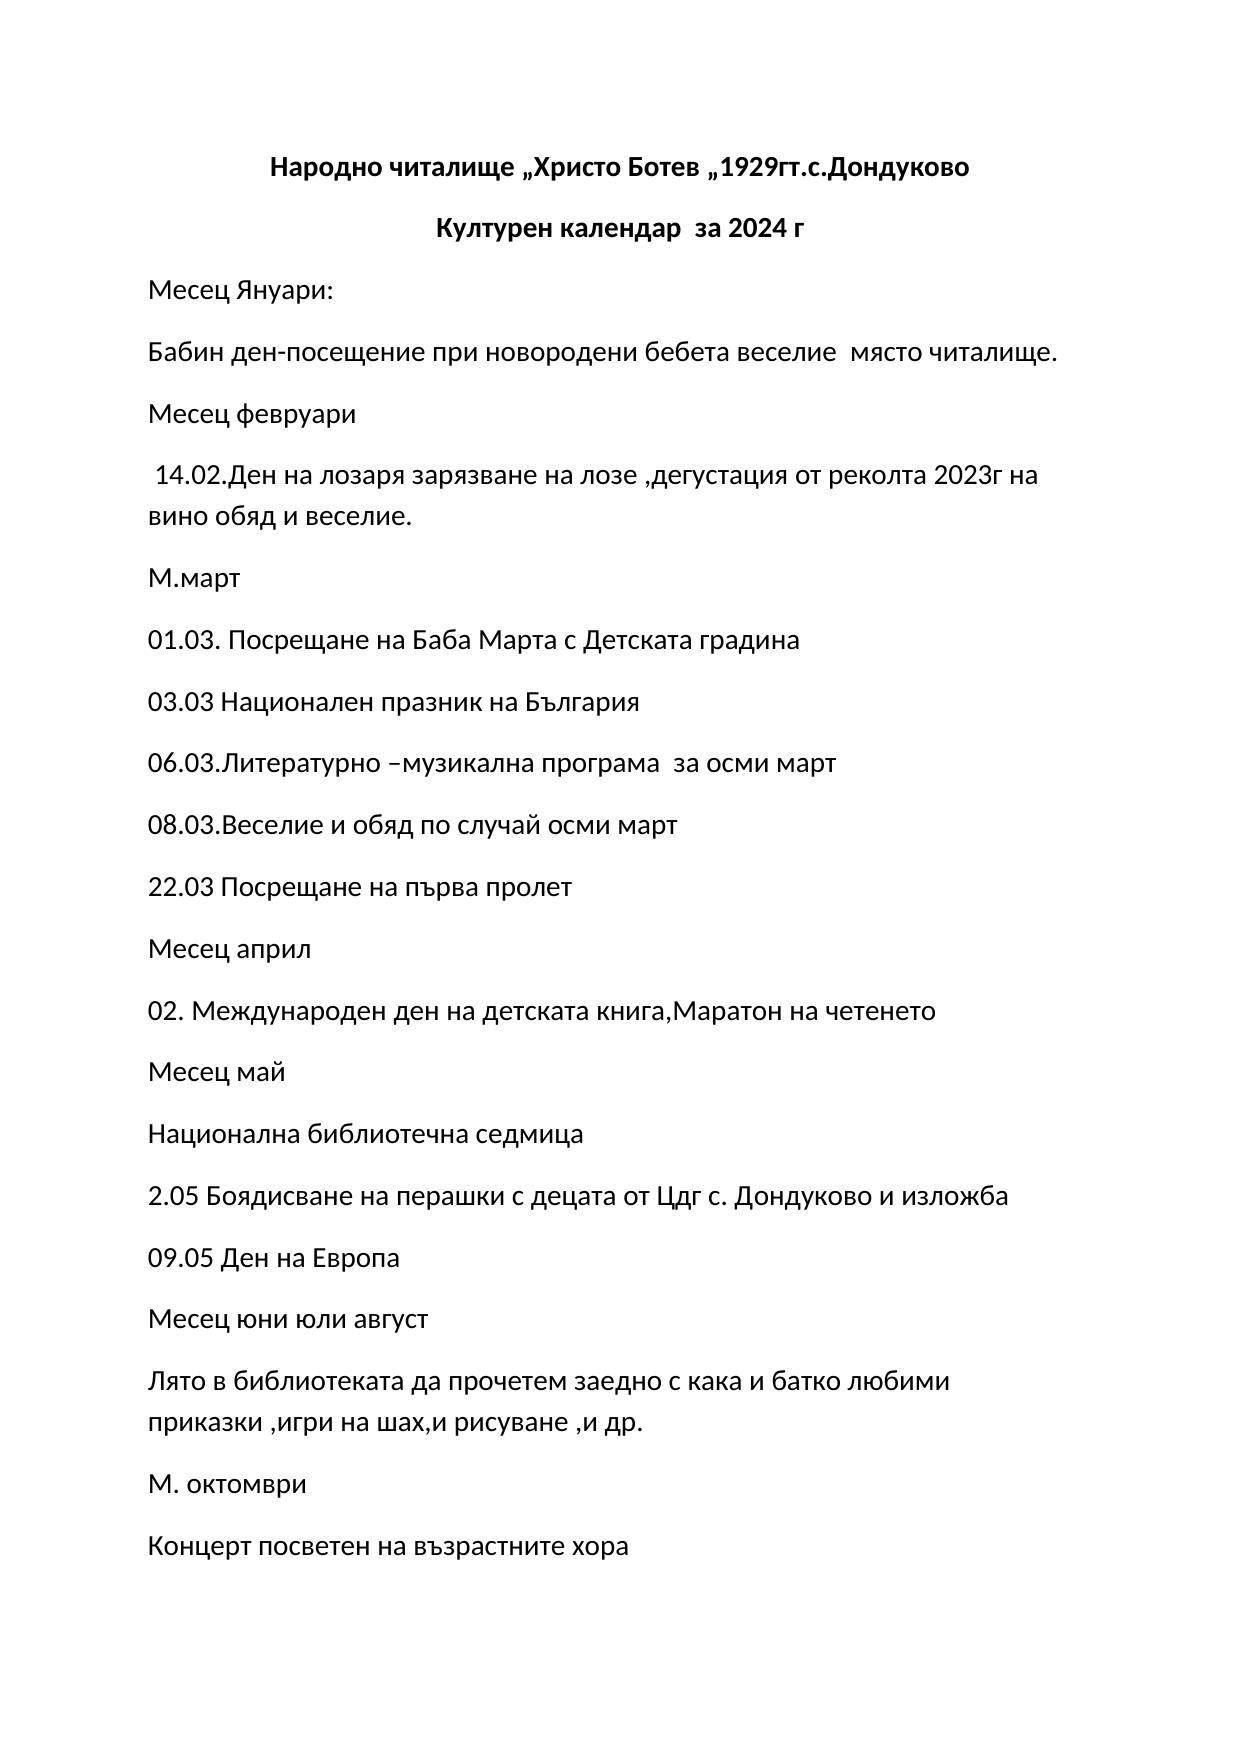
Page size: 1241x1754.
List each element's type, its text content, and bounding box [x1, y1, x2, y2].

text 01.03. Посрещане на Баба Марта с Детската градина [148, 621, 1093, 657]
text 06.03.Литературно –музикална програма за осми март [148, 744, 1093, 780]
text Народно читалище „Христо Ботев „1929гт.с.Дондуково [148, 148, 1093, 183]
text 03.03 Национален празник на България [148, 683, 1093, 718]
text Месец април [148, 930, 1093, 965]
text 14.02.Ден на лозаря зарязване на лозе ,дегустация от реколта 2023г на вино обяд и веселие. [148, 456, 1093, 533]
text Културен календар за 2024 г [148, 209, 1093, 245]
text Месец Януари: [148, 271, 1093, 307]
text 02. Международен ден на детската книга,Маратон на четенето [148, 992, 1093, 1027]
text Бабин ден-посещение при новородени бебета веселие място читалище. [148, 333, 1093, 368]
text 22.03 Посрещане на първа пролет [148, 868, 1093, 904]
text Месец май [148, 1053, 1093, 1089]
text 09.05 Ден на Европа [148, 1239, 1093, 1274]
text Концерт посветен на възрастните хора [148, 1527, 1093, 1562]
text 2.05 Боядисване на перашки с децата от Цдг с. Дондуково и изложба [148, 1177, 1093, 1212]
text Национална библиотечна седмица [148, 1115, 1093, 1151]
text Лято в библиотеката да прочетем заедно с кака и батко любими приказки ,игри на шах,и рисуване ,и др. [148, 1362, 1093, 1439]
text 08.03.Веселие и обяд по случай осми март [148, 806, 1093, 842]
text Месец февруари [148, 395, 1093, 430]
text Месец юни юли август [148, 1300, 1093, 1336]
text М. октомври [148, 1465, 1093, 1501]
text М.март [148, 559, 1093, 595]
